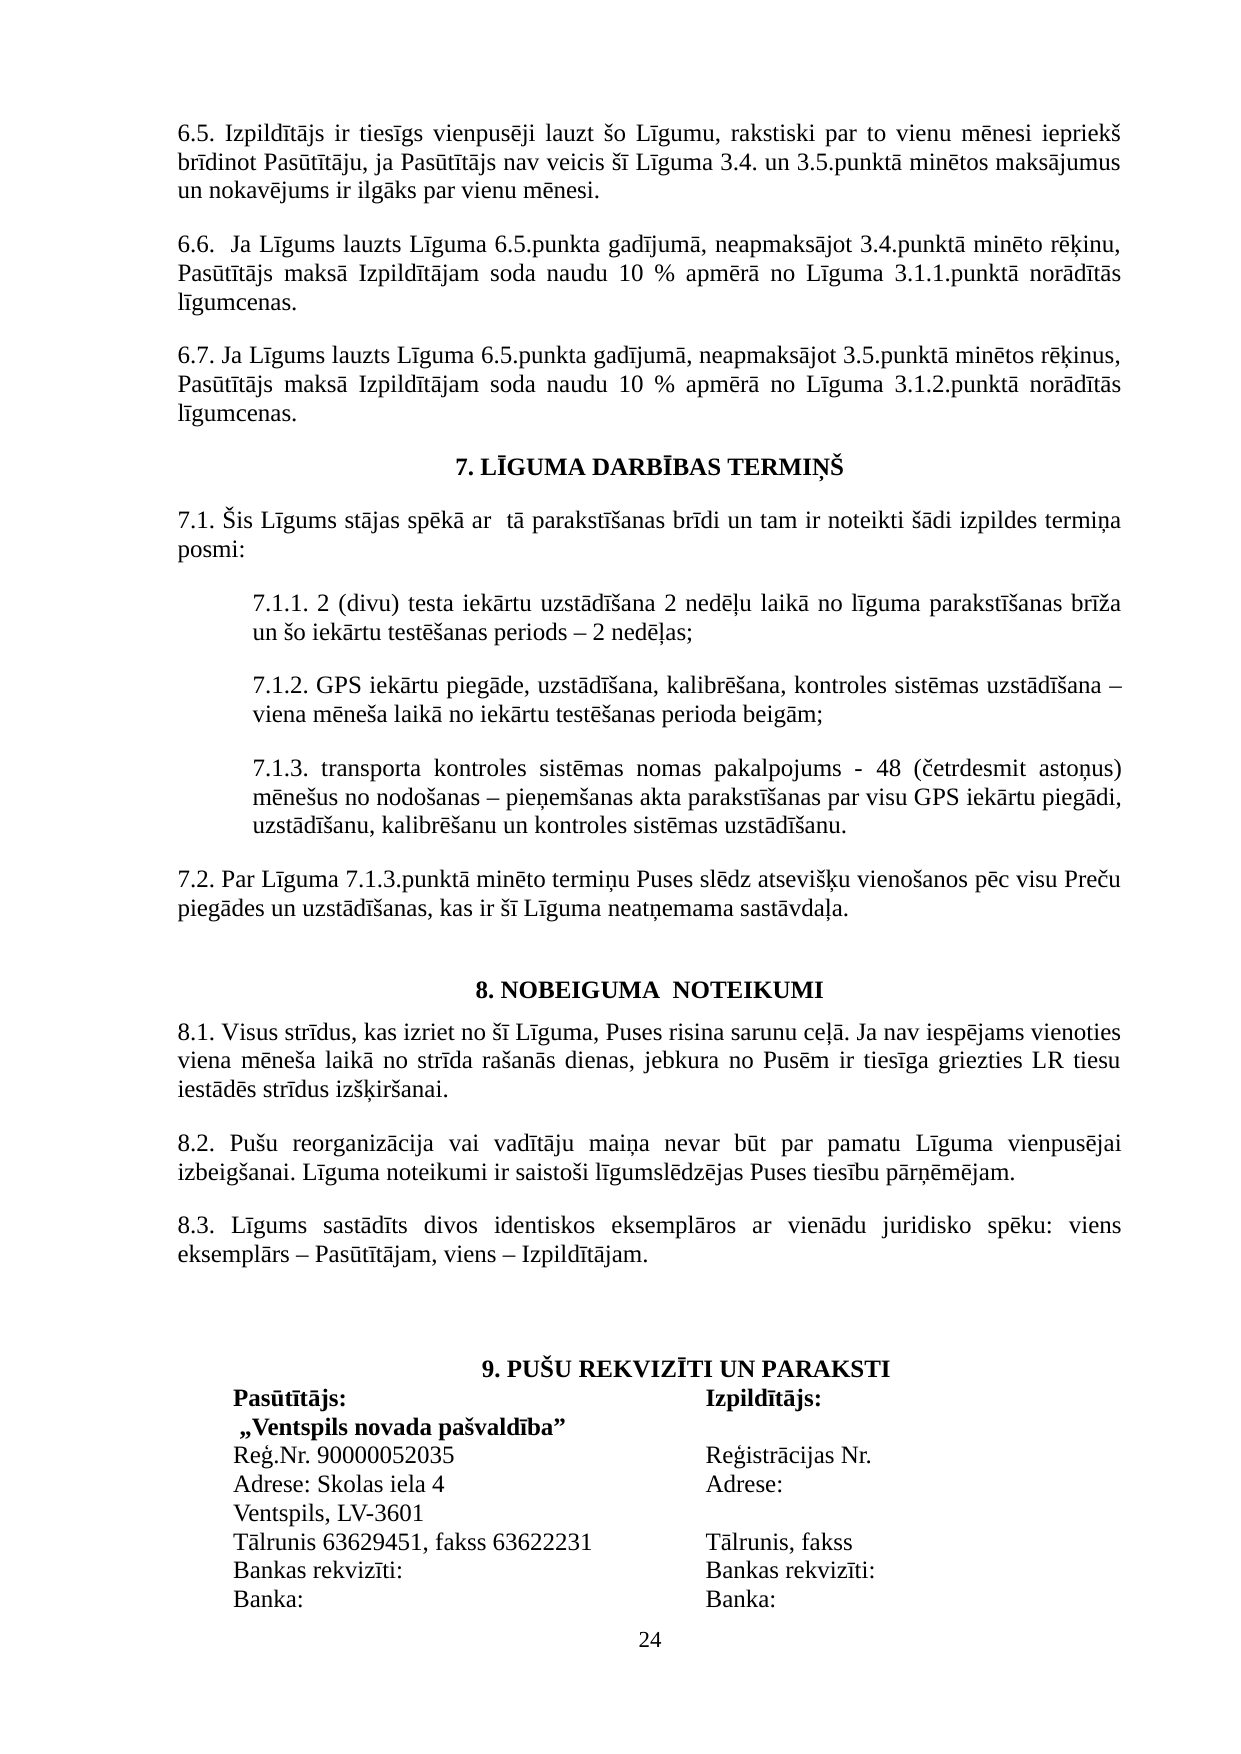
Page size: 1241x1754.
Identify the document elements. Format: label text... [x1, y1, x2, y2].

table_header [694, 1383, 1152, 1613]
text 7.1.3. transporta kontroles sistēmas nomas pakalpojums - 48 (četrdesmit astoņus) mēnešus no nodošanas – pieņemšanas akta parakstīšanas par visu GPS iekārtu piegādi, uzstādīšanu, kalibrēšanu un kontroles sistēmas uzstādīšanu. [252, 753, 1122, 839]
text 7.1. Šis Līgums stājas spēkā ar tā parakstīšanas brīdi un tam ir noteikti šādi izpildes termiņa posmi: [177, 506, 1122, 563]
text 6.5. Izpildītājs ir tiesīgs vienpusēji lauzt šo Līgumu, rakstiski par to vienu mēnesi iepriekš brīdinot Pasūtītāju, ja Pasūtītājs nav veicis šī Līguma 3.4. un 3.5.punktā minētos maksājumus un nokavējums ir ilgāks par vienu mēnesi. [177, 118, 1122, 204]
text 8.1. Visus strīdus, kas izriet no šī Līguma, Puses risina sarunu ceļā. Ja nav iespējams vienoties viena mēneša laikā no strīda rašanās dienas, jebkura no Pusēm ir tiesīga griezties LR tiesu iestādēs strīdus izšķiršanai. [177, 1017, 1122, 1103]
text 8. NOBEIGUMA NOTEIKUMI [177, 976, 1122, 1004]
text 7.1.1. 2 (divu) testa iekārtu uzstādīšana 2 nedēļu laikā no līguma parakstīšanas brīža un šo iekārtu testēšanas periods – 2 nedēļas; [252, 588, 1122, 646]
text 7. LĪGUMA DARBĪBAS TERMIŅŠ [177, 452, 1122, 481]
text 6.7. Ja Līgums lauzts Līguma 6.5.punkta gadījumā, neapmaksājot 3.5.punktā minētos rēķinus, Pasūtītājs maksā Izpildītājam soda naudu 10 % apmērā no Līguma 3.1.2.punktā norādītās līgumcenas. [177, 341, 1122, 427]
text 8.3. Līgums sastādīts divos identiskos eksemplāros ar vienādu juridisko spēku: viens eksemplārs – Pasūtītājam, viens – Izpildītājam. [177, 1211, 1122, 1268]
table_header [222, 1383, 694, 1613]
text 8.2. Pušu reorganizācija vai vadītāju maiņa nevar būt par pamatu Līguma vienpusējai izbeigšanai. Līguma noteikumi ir saistoši līgumslēdzējas Puses tiesību pārņēmējam. [177, 1128, 1122, 1186]
text 7.1.2. GPS iekārtu piegāde, uzstādīšana, kalibrēšana, kontroles sistēmas uzstādīšana – viena mēneša laikā no iekārtu testēšanas perioda beigām; [252, 671, 1122, 728]
text 9. PUŠU REKVIZĪTI UN PARAKSTI [215, 1354, 1158, 1383]
text 7.2. Par Līguma 7.1.3.punktā minēto termiņu Puses slēdz atsevišķu vienošanos pēc visu Preču piegādes un uzstādīšanas, kas ir šī Līguma neatņemama sastāvdaļa. [177, 864, 1122, 922]
text 6.6. Ja Līgums lauzts Līguma 6.5.punkta gadījumā, neapmaksājot 3.4.punktā minēto rēķinu, Pasūtītājs maksā Izpildītājam soda naudu 10 % apmērā no Līguma 3.1.1.punktā norādītās līgumcenas. [177, 229, 1122, 316]
